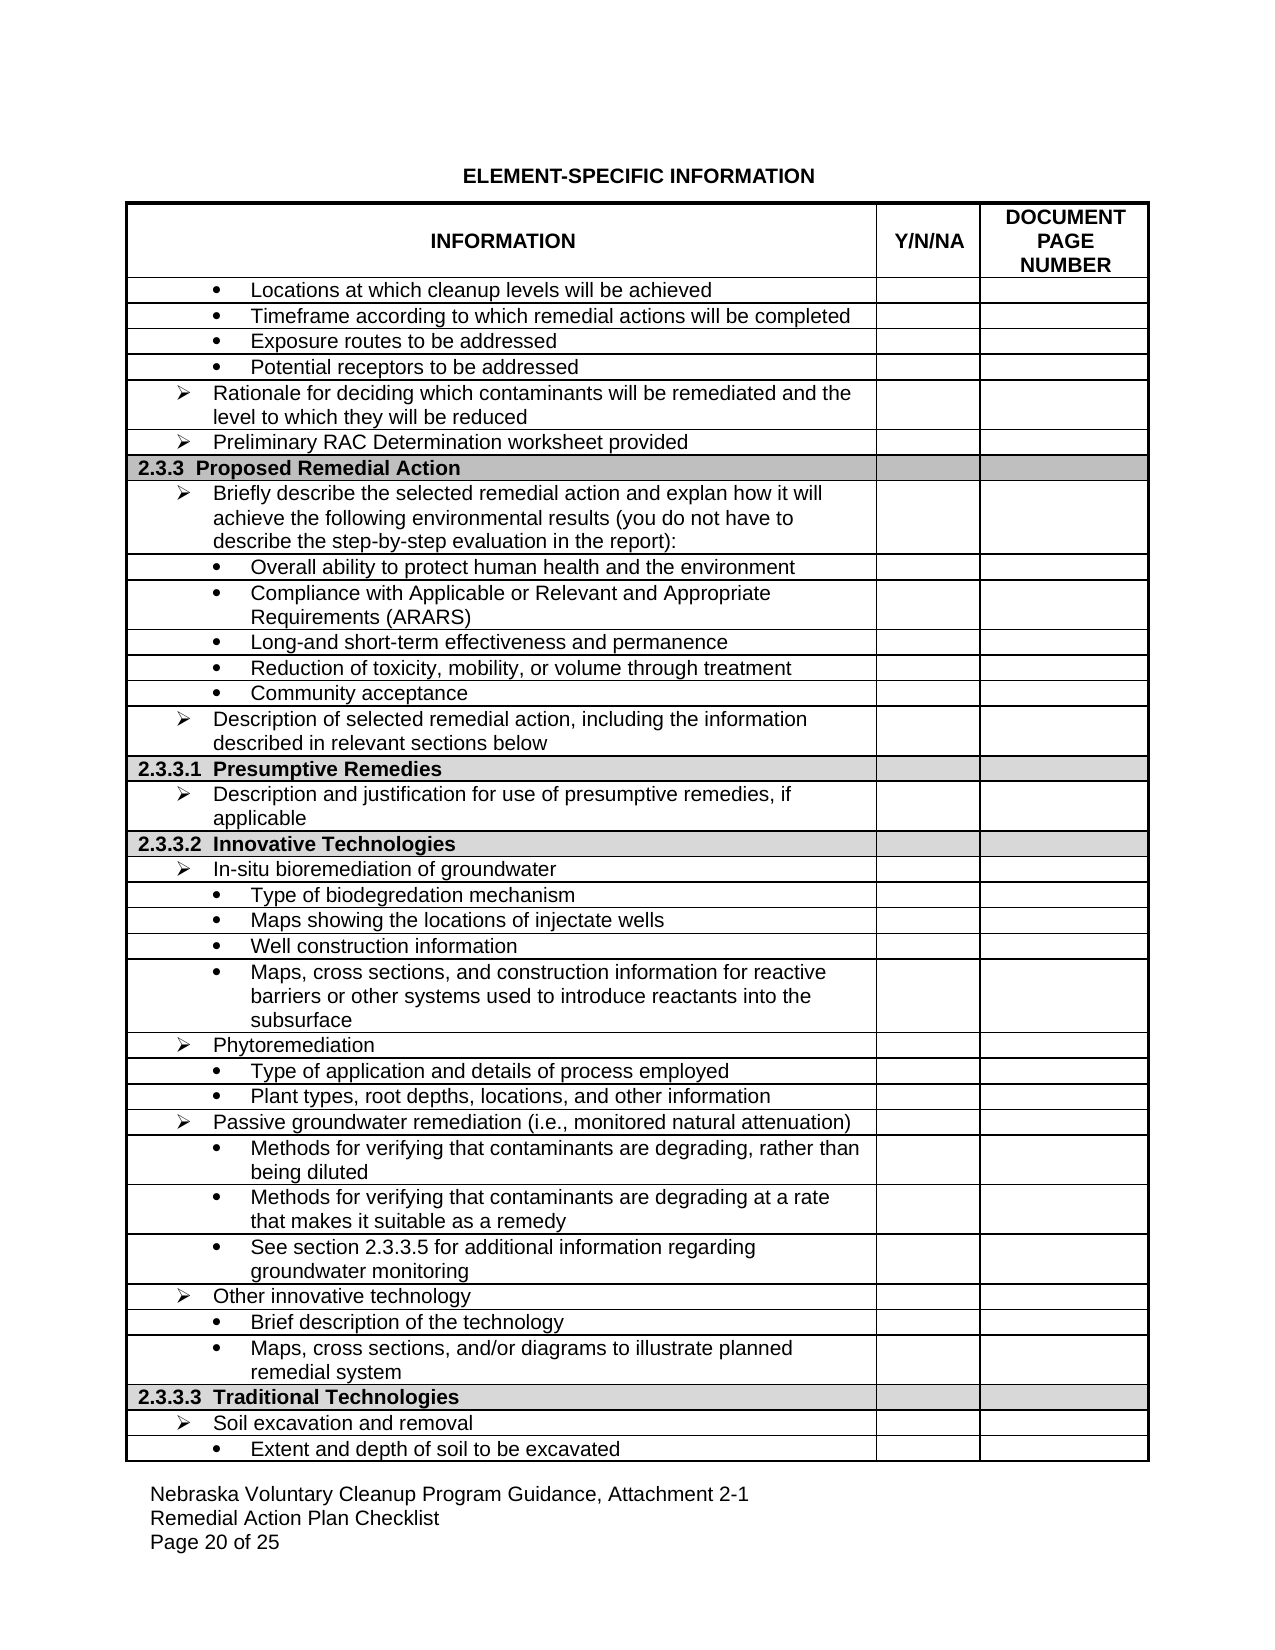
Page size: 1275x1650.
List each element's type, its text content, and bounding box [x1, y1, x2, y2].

table_cell [981, 630, 1147, 654]
table_cell [981, 355, 1147, 379]
table_cell [981, 1436, 1147, 1460]
table_cell [877, 355, 979, 379]
table_cell [877, 555, 979, 579]
table_cell Reduction of toxicity, mobility, or volume through treatment [128, 656, 876, 680]
table_cell [877, 1285, 979, 1308]
table_cell See section 2.3.3.5 for additional information regarding groundwater monitoring [128, 1235, 876, 1283]
table_cell INFORMATION [128, 205, 876, 276]
table_cell [877, 1110, 979, 1134]
table_cell [877, 1411, 979, 1435]
table_cell Soil excavation and removal [128, 1411, 876, 1435]
table_cell [981, 1385, 1147, 1409]
table_cell Passive groundwater remediation (i.e., monitored natural attenuation) [128, 1110, 876, 1134]
table_cell [981, 1336, 1147, 1384]
table_cell Rationale for deciding which contaminants will be remediated and the level to which they will be reduced [128, 381, 876, 428]
table_cell Maps, cross sections, and/or diagrams to illustrate planned remedial system [128, 1336, 876, 1384]
table_cell [981, 934, 1147, 958]
table_cell Potential receptors to be addressed [128, 355, 876, 379]
table_cell [981, 681, 1147, 705]
table_cell [981, 1136, 1147, 1184]
table_cell Methods for verifying that contaminants are degrading, rather than being diluted [128, 1136, 876, 1184]
table_cell [981, 707, 1147, 755]
table_cell [877, 1336, 979, 1384]
table_cell [877, 304, 979, 328]
table_cell [877, 934, 979, 958]
table_cell [981, 782, 1147, 830]
table_cell [877, 1033, 979, 1057]
table_cell Extent and depth of soil to be excavated [128, 1436, 876, 1460]
table_cell [981, 908, 1147, 932]
table_cell In-situ bioremediation of groundwater [128, 857, 876, 881]
table_cell [877, 278, 979, 302]
table_cell [877, 1185, 979, 1233]
table_cell 2.3.3 Proposed Remedial Action [128, 456, 876, 480]
table_cell [981, 1310, 1147, 1334]
table_cell [877, 681, 979, 705]
table_cell Briefly describe the selected remedial action and explan how it will achieve the following environmental results (you do not have to describe the step-by-step evaluation in the report): [128, 481, 876, 553]
table_cell [981, 757, 1147, 780]
table_cell [981, 304, 1147, 328]
table_cell [877, 832, 979, 856]
table_cell [877, 630, 979, 654]
table_cell [981, 656, 1147, 680]
table_cell [981, 581, 1147, 628]
table_cell [981, 1185, 1147, 1233]
table_cell [981, 1085, 1147, 1108]
table_cell [981, 883, 1147, 907]
table_cell Description of selected remedial action, including the information described in relevant sections below [128, 707, 876, 755]
table_cell [981, 1059, 1147, 1083]
table_cell [877, 857, 979, 881]
table_cell Y/N/ [877, 205, 979, 276]
table_cell 2.3.3.1 Presumptive Remedies [128, 757, 876, 780]
table_cell [877, 782, 979, 830]
table_cell [981, 960, 1147, 1032]
table_cell [877, 329, 979, 353]
table_cell [981, 329, 1147, 353]
table_cell [981, 481, 1147, 553]
table_cell [877, 1385, 979, 1409]
table_cell Phytoremediation [128, 1033, 876, 1057]
table_cell [877, 656, 979, 680]
table_cell Locations at which cleanup levels will be achieved [128, 278, 876, 302]
table_cell Well construction information [128, 934, 876, 958]
table_cell [877, 430, 979, 454]
table_cell [981, 1411, 1147, 1435]
table_cell Exposure routes to be addressed [128, 329, 876, 353]
table_cell Maps, cross sections, and construction information for reactive barriers or other systems used to introduce reactants into the subsurface [128, 960, 876, 1032]
table_cell [981, 1285, 1147, 1308]
table_cell Long-and short-term effectiveness and permanence [128, 630, 876, 654]
table_cell [877, 883, 979, 907]
table_cell Timeframe according to which remedial actions will be completed [128, 304, 876, 328]
table_header ELEMENT-SPECIFIC INFORMATION [127, 150, 1148, 201]
table_cell [981, 832, 1147, 856]
table_cell Type of biodegredation mechanism [128, 883, 876, 907]
table_cell [877, 1136, 979, 1184]
table_cell [981, 430, 1147, 454]
table_cell Community acceptance [128, 681, 876, 705]
table_cell Overall ability to protect human health and the environment [128, 555, 876, 579]
table_cell 2.3.3.2 Innovative Technologies [128, 832, 876, 856]
table_cell [877, 381, 979, 428]
table_cell [981, 1235, 1147, 1283]
table_cell Methods for verifying that contaminants are degrading at a rate that makes it suitable as a remedy [128, 1185, 876, 1233]
table_cell Maps showing the locations of injectate wells [128, 908, 876, 932]
table_cell [877, 1059, 979, 1083]
table_cell Other innovative technology [128, 1285, 876, 1308]
table_cell [877, 1085, 979, 1108]
table_cell [877, 581, 979, 628]
table_cell [981, 456, 1147, 480]
table_cell Plant types, root depths, locations, and other information [128, 1085, 876, 1108]
table_cell 2.3.3.3 Traditional Technologies [128, 1385, 876, 1409]
table_cell [877, 707, 979, 755]
table_cell [981, 381, 1147, 428]
table_cell [981, 555, 1147, 579]
table_cell Preliminary Determination worksheet provided [128, 430, 876, 454]
table_cell [877, 908, 979, 932]
table_cell Brief description of the technology [128, 1310, 876, 1334]
table_cell [877, 1436, 979, 1460]
table_cell [877, 757, 979, 780]
table_cell [877, 1310, 979, 1334]
table_cell [981, 1033, 1147, 1057]
table_cell Type of application and details of process employed [128, 1059, 876, 1083]
table_cell [877, 481, 979, 553]
table_cell [877, 456, 979, 480]
table_cell Compliance with Applicable or Relevant and Appropriate Requirements (ARARS) [128, 581, 876, 628]
table_cell [877, 960, 979, 1032]
table_cell [981, 857, 1147, 881]
table_cell [877, 1235, 979, 1283]
table_cell [981, 278, 1147, 302]
table_cell DOCUMENT PAGE NUMBER [981, 205, 1147, 276]
table_cell [981, 1110, 1147, 1134]
table_cell Description and justification for use of presumptive remedies, if applicable [128, 782, 876, 830]
